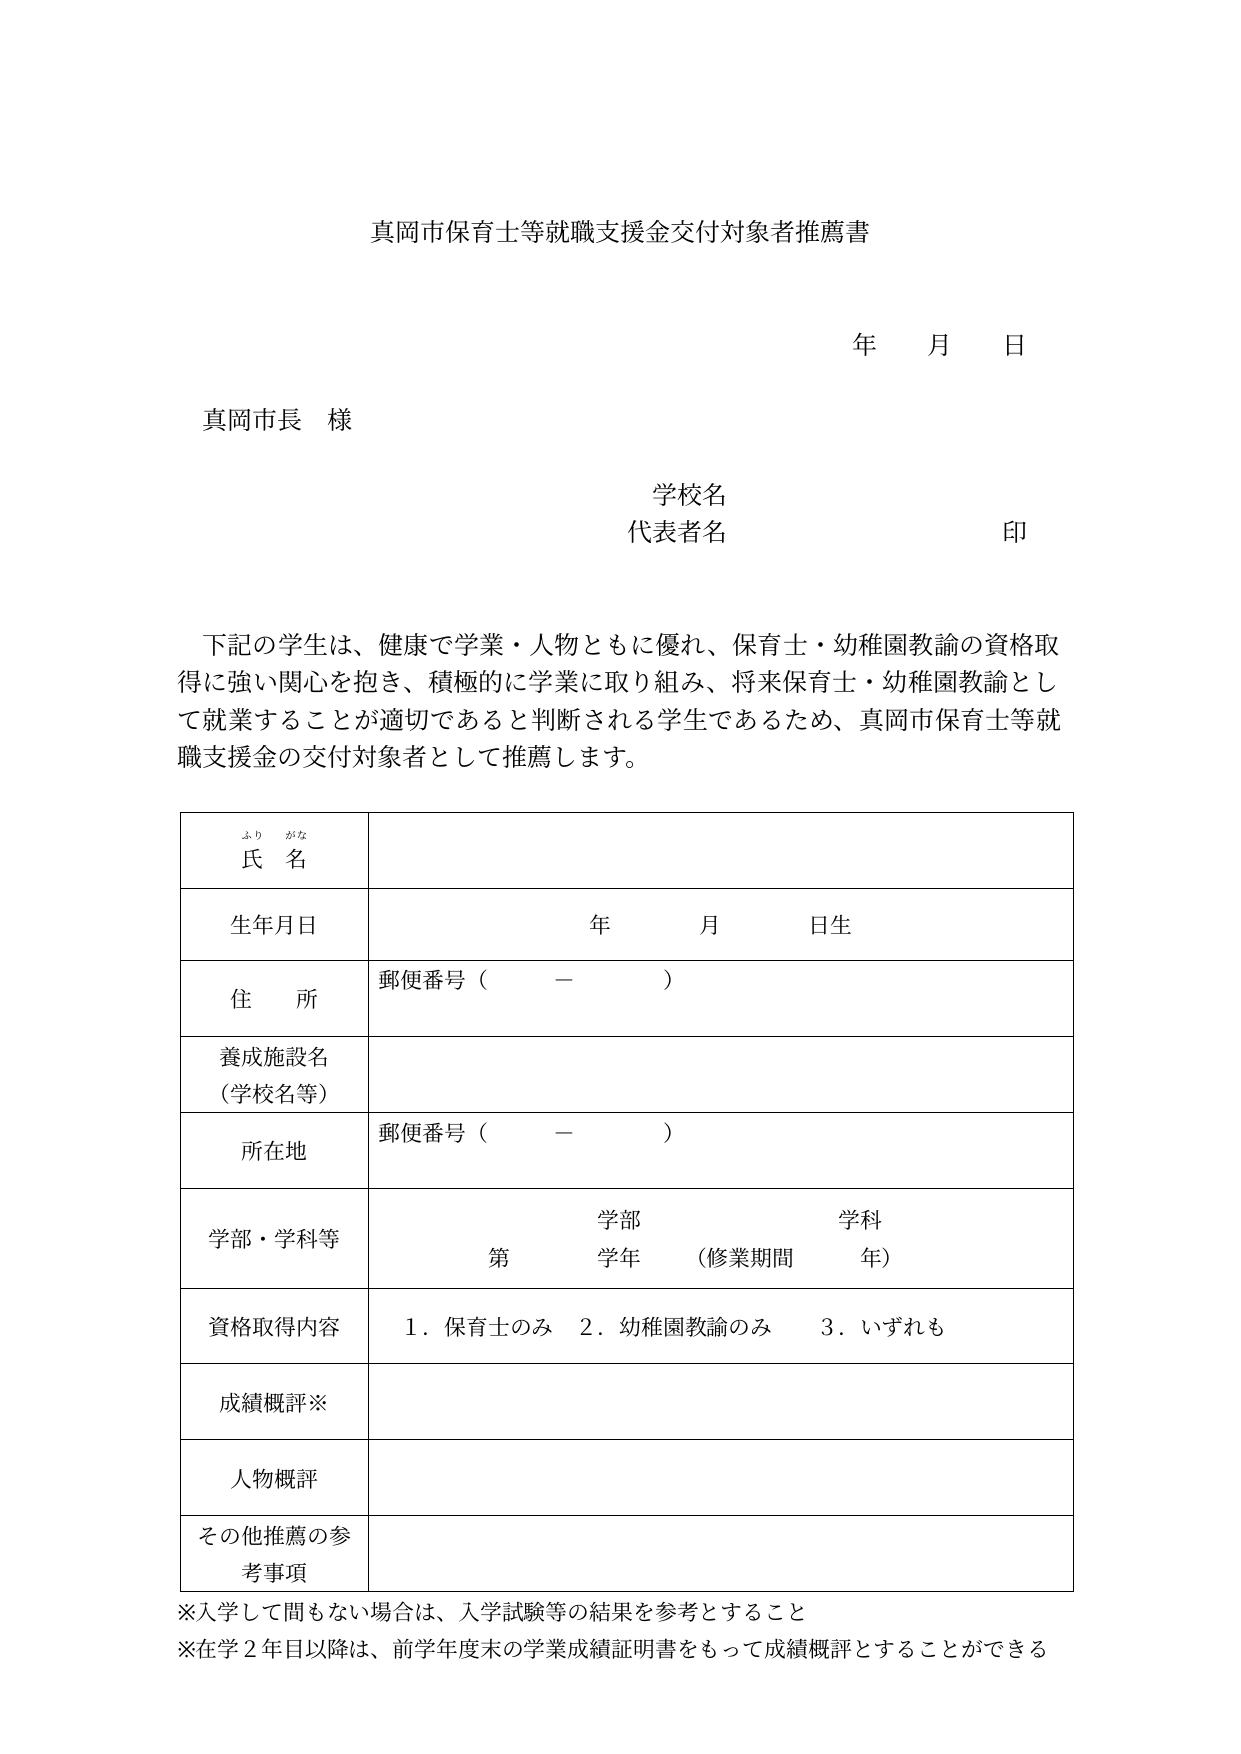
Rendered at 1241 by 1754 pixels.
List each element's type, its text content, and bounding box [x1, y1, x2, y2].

text ※在学２年目以降は、前学年度末の学業成績証明書をもって成績概評とすることができる [177, 1629, 1063, 1667]
table_cell [369, 1364, 1073, 1439]
table_cell 学部 学科 第 学年 （修業期間 年） [369, 1189, 1073, 1288]
text 学校名 [177, 475, 1063, 512]
table_cell 生年月日 [181, 889, 368, 959]
text 年 月 日 [177, 325, 1063, 362]
table_cell 人物概評 [181, 1440, 368, 1515]
text ※入学して間もない場合は、入学試験等の結果を参考とすること [177, 1592, 1063, 1629]
table_cell 成績概評※ [181, 1364, 368, 1439]
table_cell 年 月 日生 [369, 889, 1073, 959]
table_cell 養成施設名 （学校名等） [181, 1037, 368, 1112]
text 真岡市長 様 [177, 400, 1063, 437]
table_cell 郵便番号（ － ） [369, 1113, 1073, 1188]
table_cell 資格取得内容 [181, 1289, 368, 1363]
table_cell その他推薦の参考事項 [181, 1516, 368, 1591]
table_cell １．保育士のみ ２．幼稚園教諭のみ ３．いずれも [369, 1289, 1073, 1363]
table_cell 所在地 [181, 1113, 368, 1188]
table_cell [369, 1037, 1073, 1112]
table_cell 住 所 [181, 961, 368, 1036]
table_cell 郵便番号（ － ） [369, 961, 1073, 1036]
text 真岡市保育士等就職支援金交付対象者推薦書 [177, 212, 1063, 250]
table_header [181, 813, 368, 888]
text 代表者名 印 [177, 512, 1063, 550]
table_header [369, 813, 1073, 888]
text 下記の学生は、健康で学業・人物ともに優れ、保育士・幼稚園教諭の資格取得に強い関心を抱き、積極的に学業に取り組み、将来保育士・幼稚園教諭として就業することが適切であると判断される学生であるため、真岡市保育士等就職支援金の交付対象者として推薦します。 [177, 625, 1063, 775]
table_cell [369, 1516, 1073, 1591]
table_cell 学部・学科等 [181, 1189, 368, 1288]
table_cell [369, 1440, 1073, 1515]
